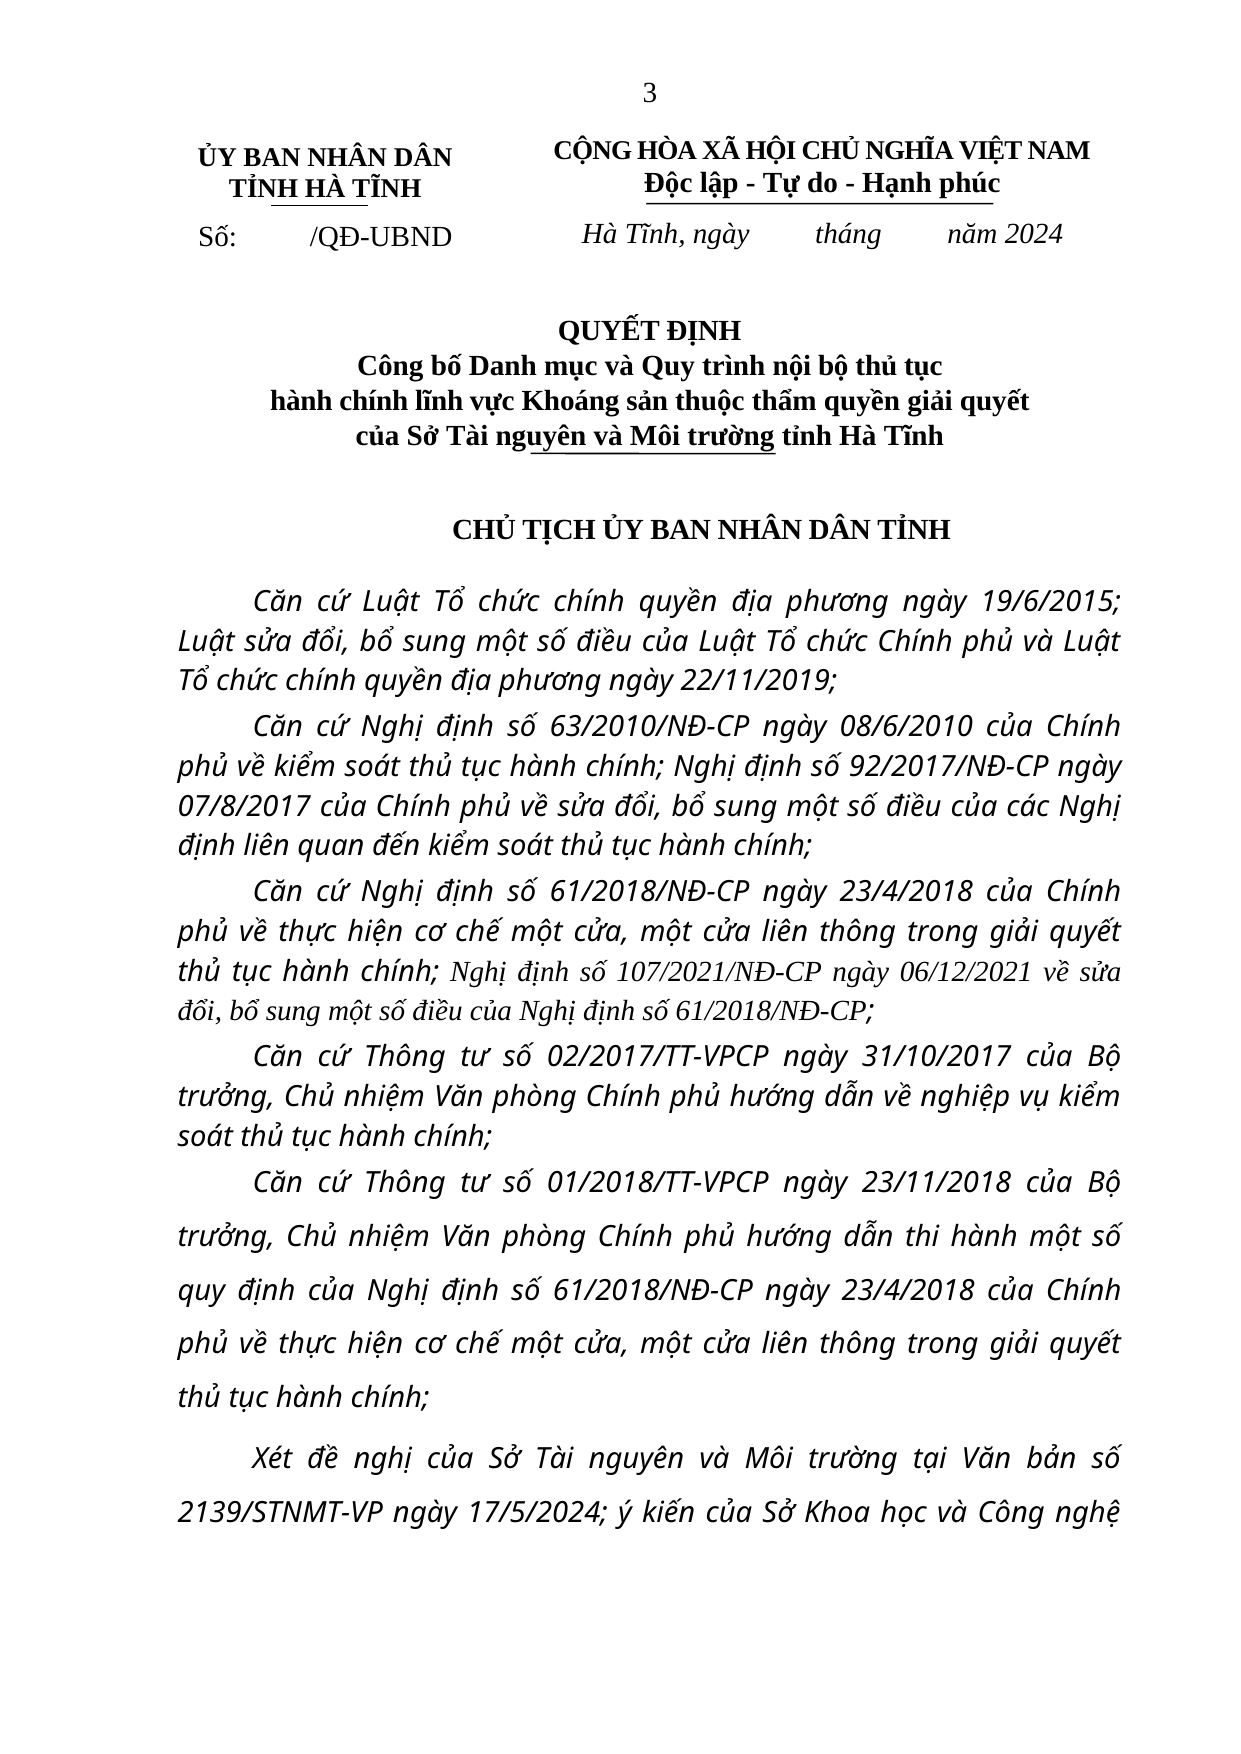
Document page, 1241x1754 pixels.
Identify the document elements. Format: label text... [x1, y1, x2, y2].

table_header CỘNG HÒA XÃ HỘI CHỦ NGHĨA VIỆT NAM Độc lập - Tự do - Hạnh phúc Hà Tĩnh, ngày tháng năm 2024 [498, 134, 1147, 313]
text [177, 1437, 1122, 1545]
text Căn cứ Thông tư số 01/2018/TT-VPCP ngày 23/11/2018 của Bộ trưởng, Chủ nhiệm Văn phòng Chính phủ hướng dẫn thi hành một số quy định của Nghị định số 61/2018/NĐ-CP ngày 23/4/2018 của Chính phủ về thực hiện cơ chế một cửa, một cửa liên thông trong giải quyết thủ tục hành chính; [177, 1161, 1122, 1431]
text QUYẾT ĐỊNH [177, 313, 1122, 346]
text CHỦ TỊCH ỦY BAN NHÂN DÂN TỈNH [177, 512, 1122, 546]
text Căn cứ Nghị định số 63/2010/NĐ-CP ngày 08/6/2010 của Chính phủ về kiểm soát thủ tục hành chính; Nghị định số 92/2017/NĐ-CP ngày 07/8/2017 của Chính phủ về sửa đổi, bổ sung một số điều của các Nghị định liên quan đến kiểm soát thủ tục hành chính; [177, 706, 1122, 864]
text của Sở Tài nguyên và Môi trường tỉnh Hà Tĩnh [177, 418, 1122, 452]
text Căn cứ Luật Tổ chức chính quyền địa phương ngày 19/6/2015; Luật sửa đổi, bổ sung một số điều của Luật Tổ chức Chính phủ và Luật Tổ chức chính quyền địa phương ngày 22/11/2019; [177, 580, 1122, 699]
text Công bố Danh mục và Quy trình nội bộ thủ tục [177, 348, 1122, 382]
table_header ỦY BAN NHÂN DÂN TỈNH HÀ TĨNH Số: /QĐ-UBND [153, 134, 498, 313]
text Căn cứ Thông tư số 02/2017/TT-VPCP ngày 31/10/2017 của Bộ trưởng, Chủ nhiệm Văn phòng Chính phủ hướng dẫn về nghiệp vụ kiểm soát thủ tục hành chính; [177, 1036, 1122, 1154]
text Căn cứ Nghị định số 61/2018/NĐ-CP ngày 23/4/2018 của Chính phủ về thực hiện cơ chế một cửa, một cửa liên thông trong giải quyết thủ tục hành chính; Nghị định số 107/2021/NĐ-CP ngày 06/12/2021 về sửa đổi, bổ sung một số điều của Nghị định số 61/2018/NĐ-CP; [177, 871, 1122, 1029]
text hành chính lĩnh vực Khoáng sản thuộc thẩm quyền giải quyết [177, 383, 1122, 417]
